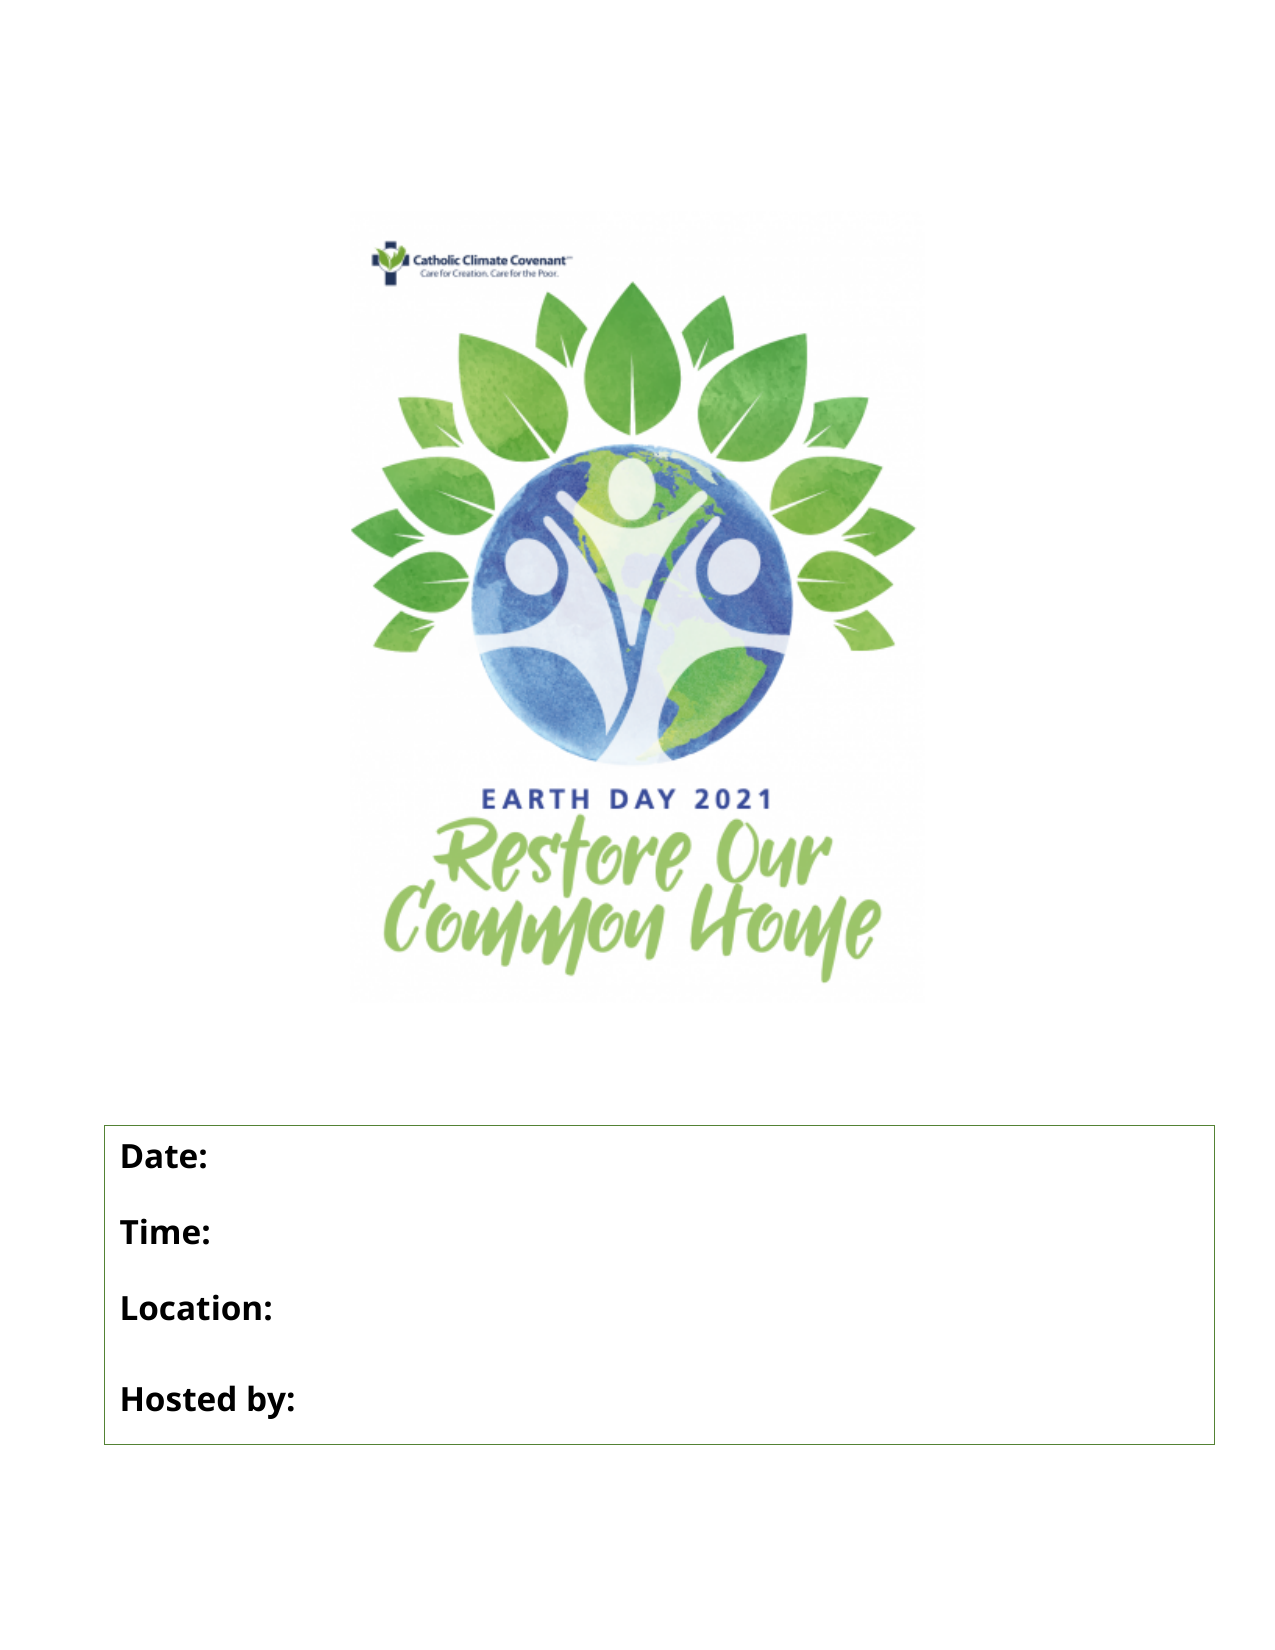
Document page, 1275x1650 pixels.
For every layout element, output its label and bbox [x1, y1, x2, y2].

picture [350, 211, 926, 1003]
